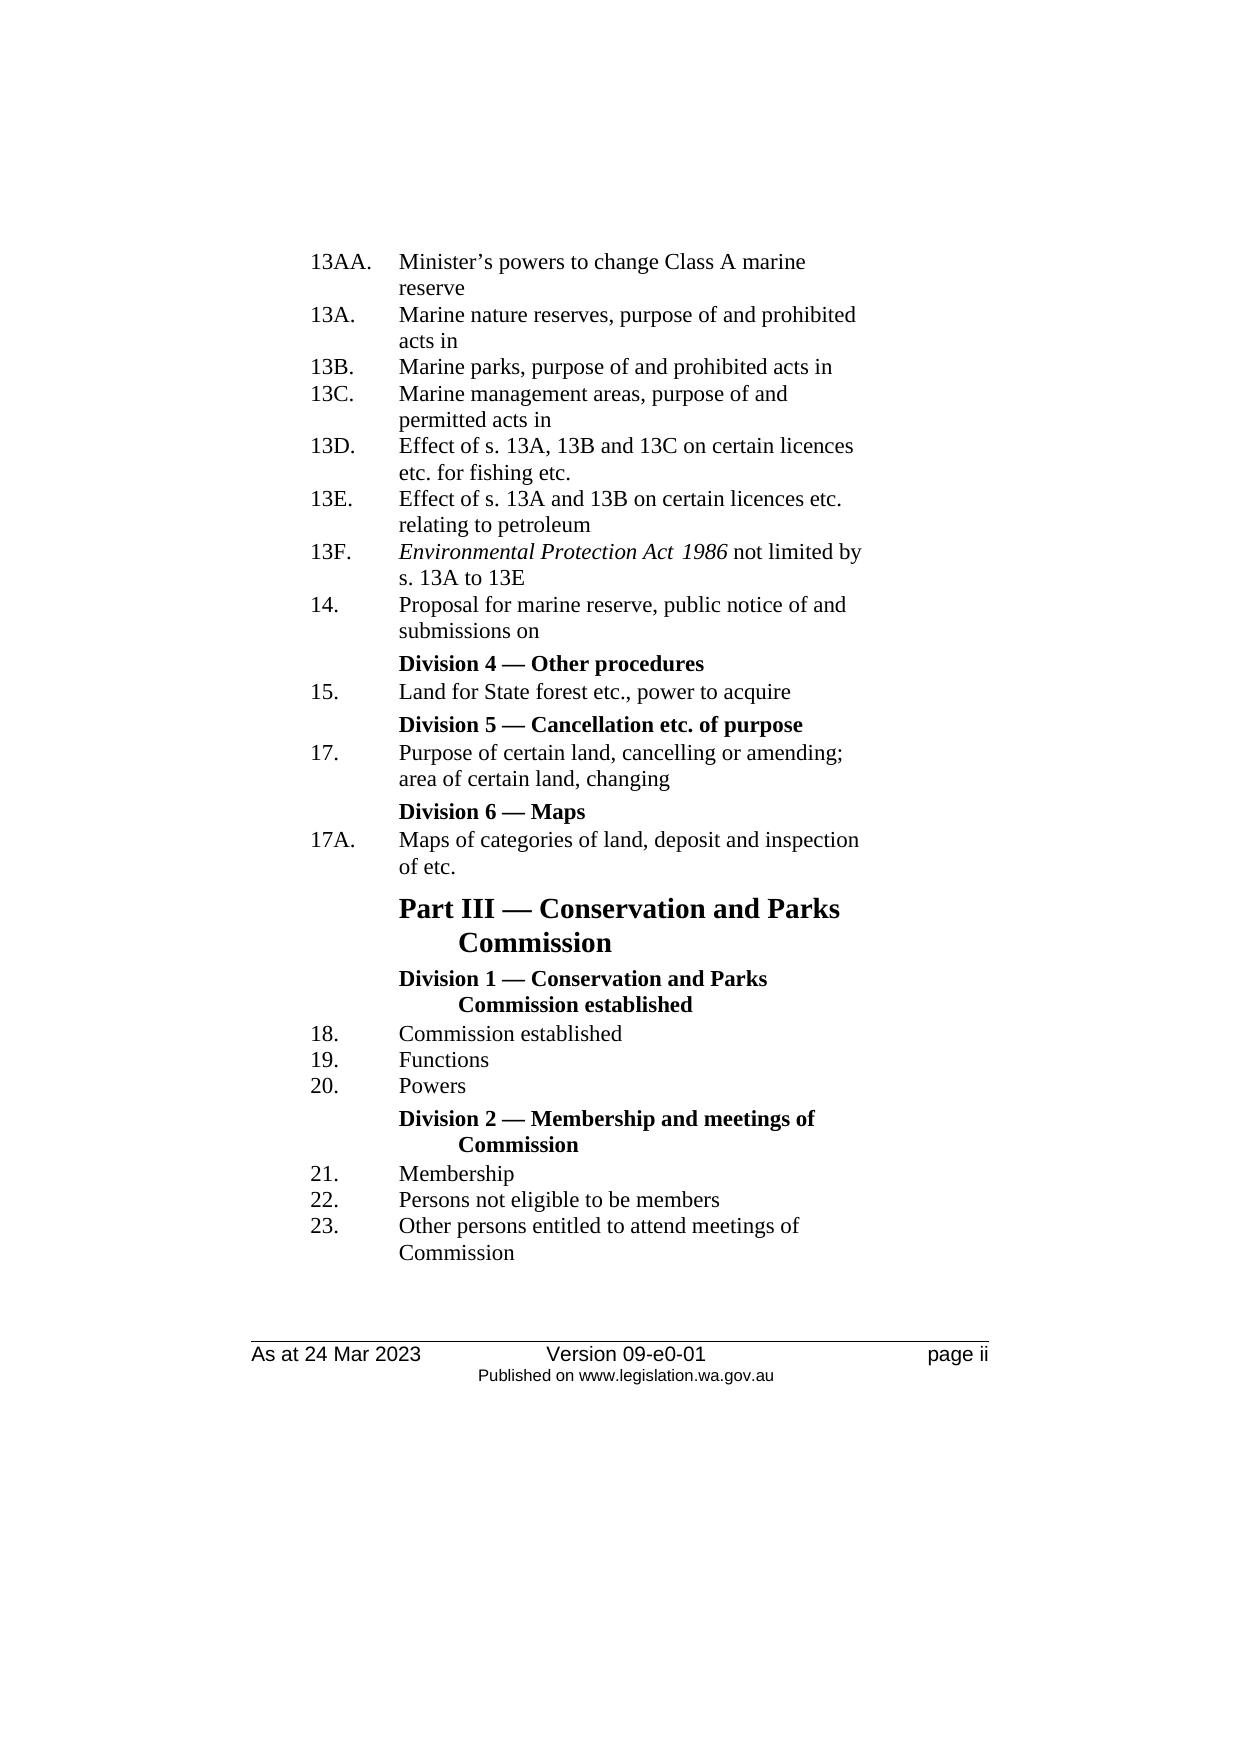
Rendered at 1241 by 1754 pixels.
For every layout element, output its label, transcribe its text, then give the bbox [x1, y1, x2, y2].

text Part III — Conservation and Parks Commission [399, 892, 871, 959]
text 23. Other persons entitled to attend meetings of Commission 63 [310, 1213, 871, 1265]
text 21. Membership 62 [310, 1160, 871, 1186]
text 13C. Marine management areas, purpose of and permitted acts in 41 [310, 380, 871, 432]
text Division 2 — Membership and meetings of Commission [399, 1105, 871, 1158]
text 17A. Maps of categories of land, deposit and inspection of etc. 54 [310, 826, 871, 879]
text 13F. Environmental Protection Act 1986 not limited by s. 13A to 13E 46 [310, 538, 871, 591]
text Division 1 — Conservation and Parks Commission established [399, 965, 871, 1018]
text 18. Commission established 56 [310, 1020, 871, 1046]
text Division 4 — Other procedures [399, 649, 871, 676]
text 13D. Effect of s. 13A, 13B and 13C on certain licences etc. for fishing etc. 42 [310, 432, 871, 485]
text Division 5 — Cancellation etc. of purpose [399, 711, 871, 737]
text 13A. Marine nature reserves, purpose of and prohibited acts in 35 [310, 301, 871, 353]
text 20. Powers 61 [310, 1072, 871, 1099]
text 19. Functions 56 [310, 1046, 871, 1072]
text 13AA. Minister’s powers to change Class A marine reserve 34 [310, 248, 871, 301]
text 13B. Marine parks, purpose of and prohibited acts in 35 [310, 353, 871, 380]
text 17. Purpose of certain land, cancelling or amending; area of certain land, changing 52 [310, 739, 871, 792]
text Division 6 — Maps [399, 798, 871, 824]
text 15. Land for State forest etc., power to acquire 51 [310, 678, 871, 704]
text 13E. Effect of s. 13A and 13B on certain licences etc. relating to petroleum 45 [310, 485, 871, 538]
text 14. Proposal for marine reserve, public notice of and submissions on 47 [310, 591, 871, 643]
text 22. Persons not eligible to be members 63 [310, 1186, 871, 1213]
